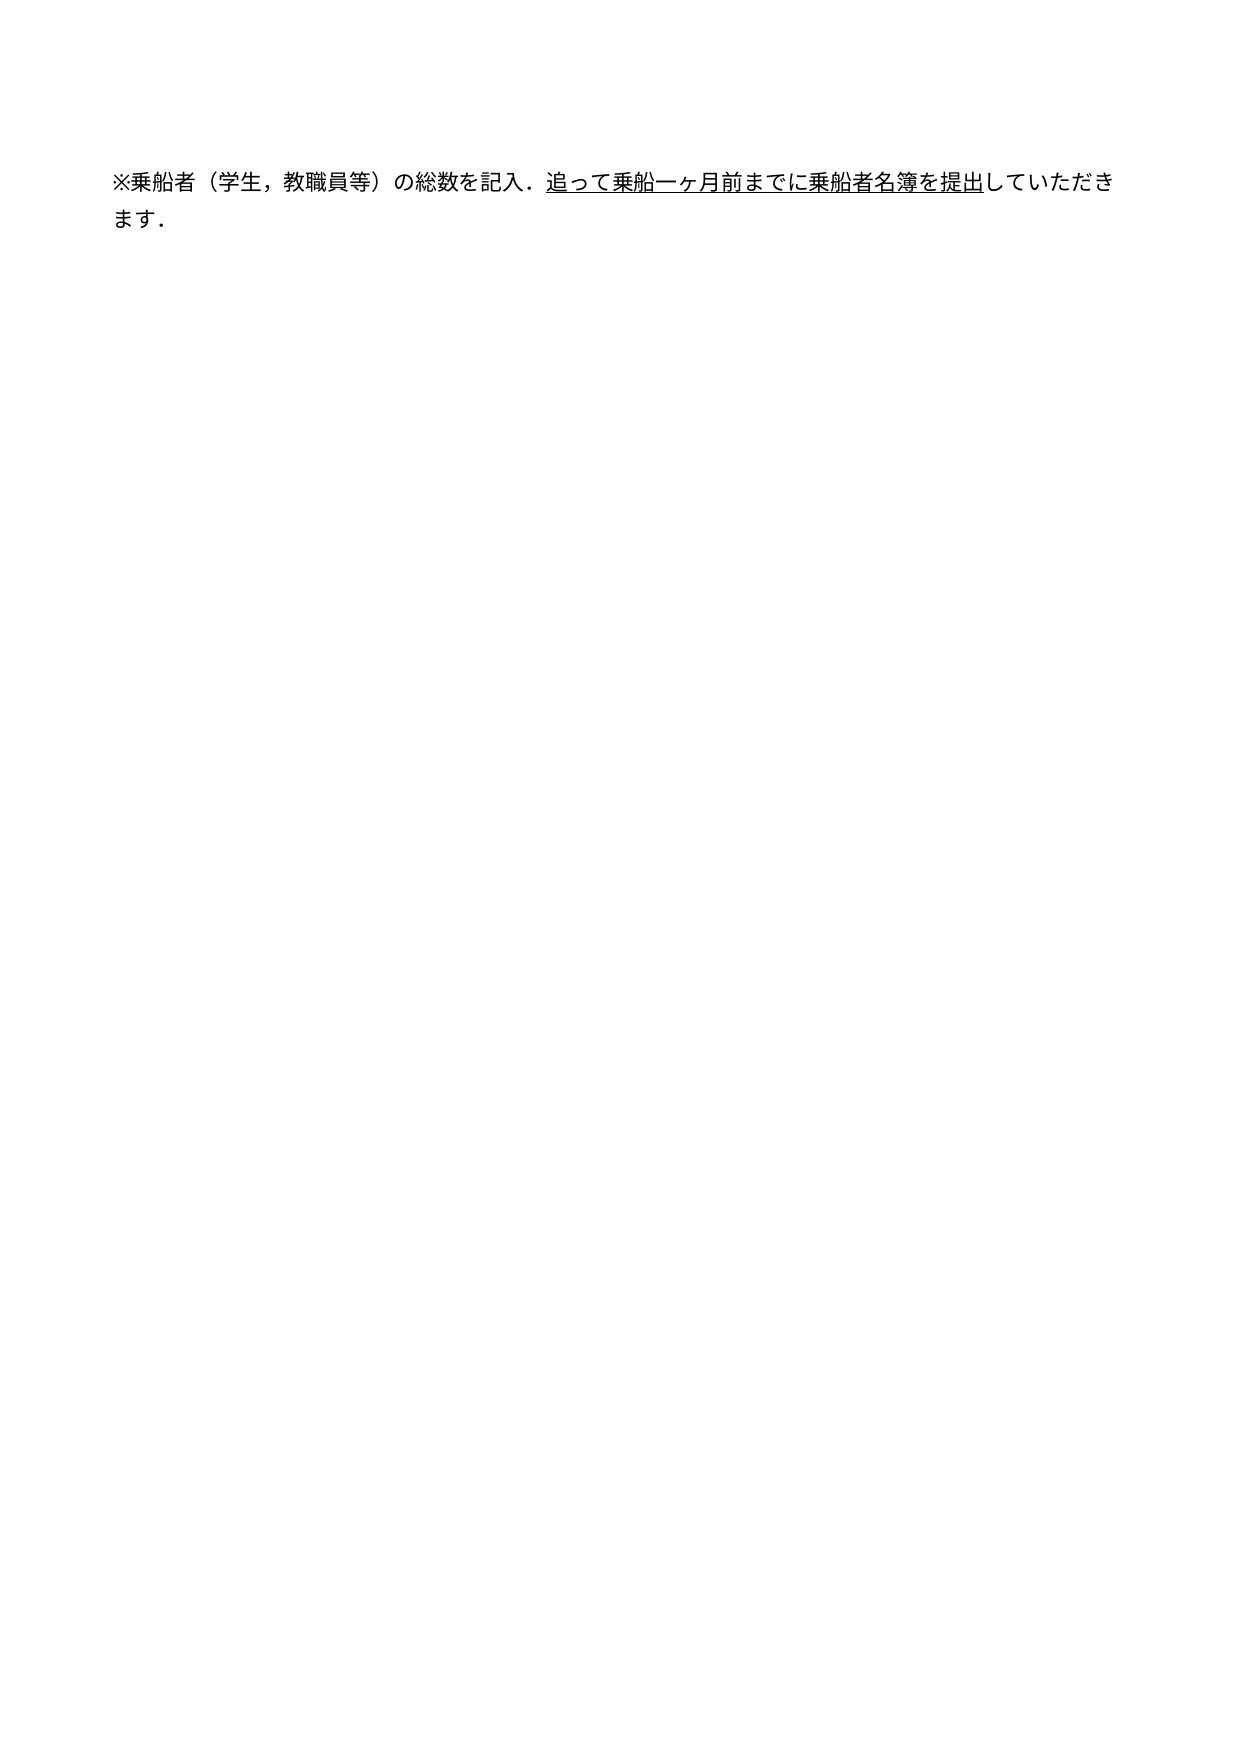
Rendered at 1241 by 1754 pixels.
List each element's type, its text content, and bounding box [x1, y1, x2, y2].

text ※乗船者（学生，教職員等）の総数を記入．追って乗船一ヶ月前までに乗船者名簿を提出していただきます． [112, 162, 1128, 237]
